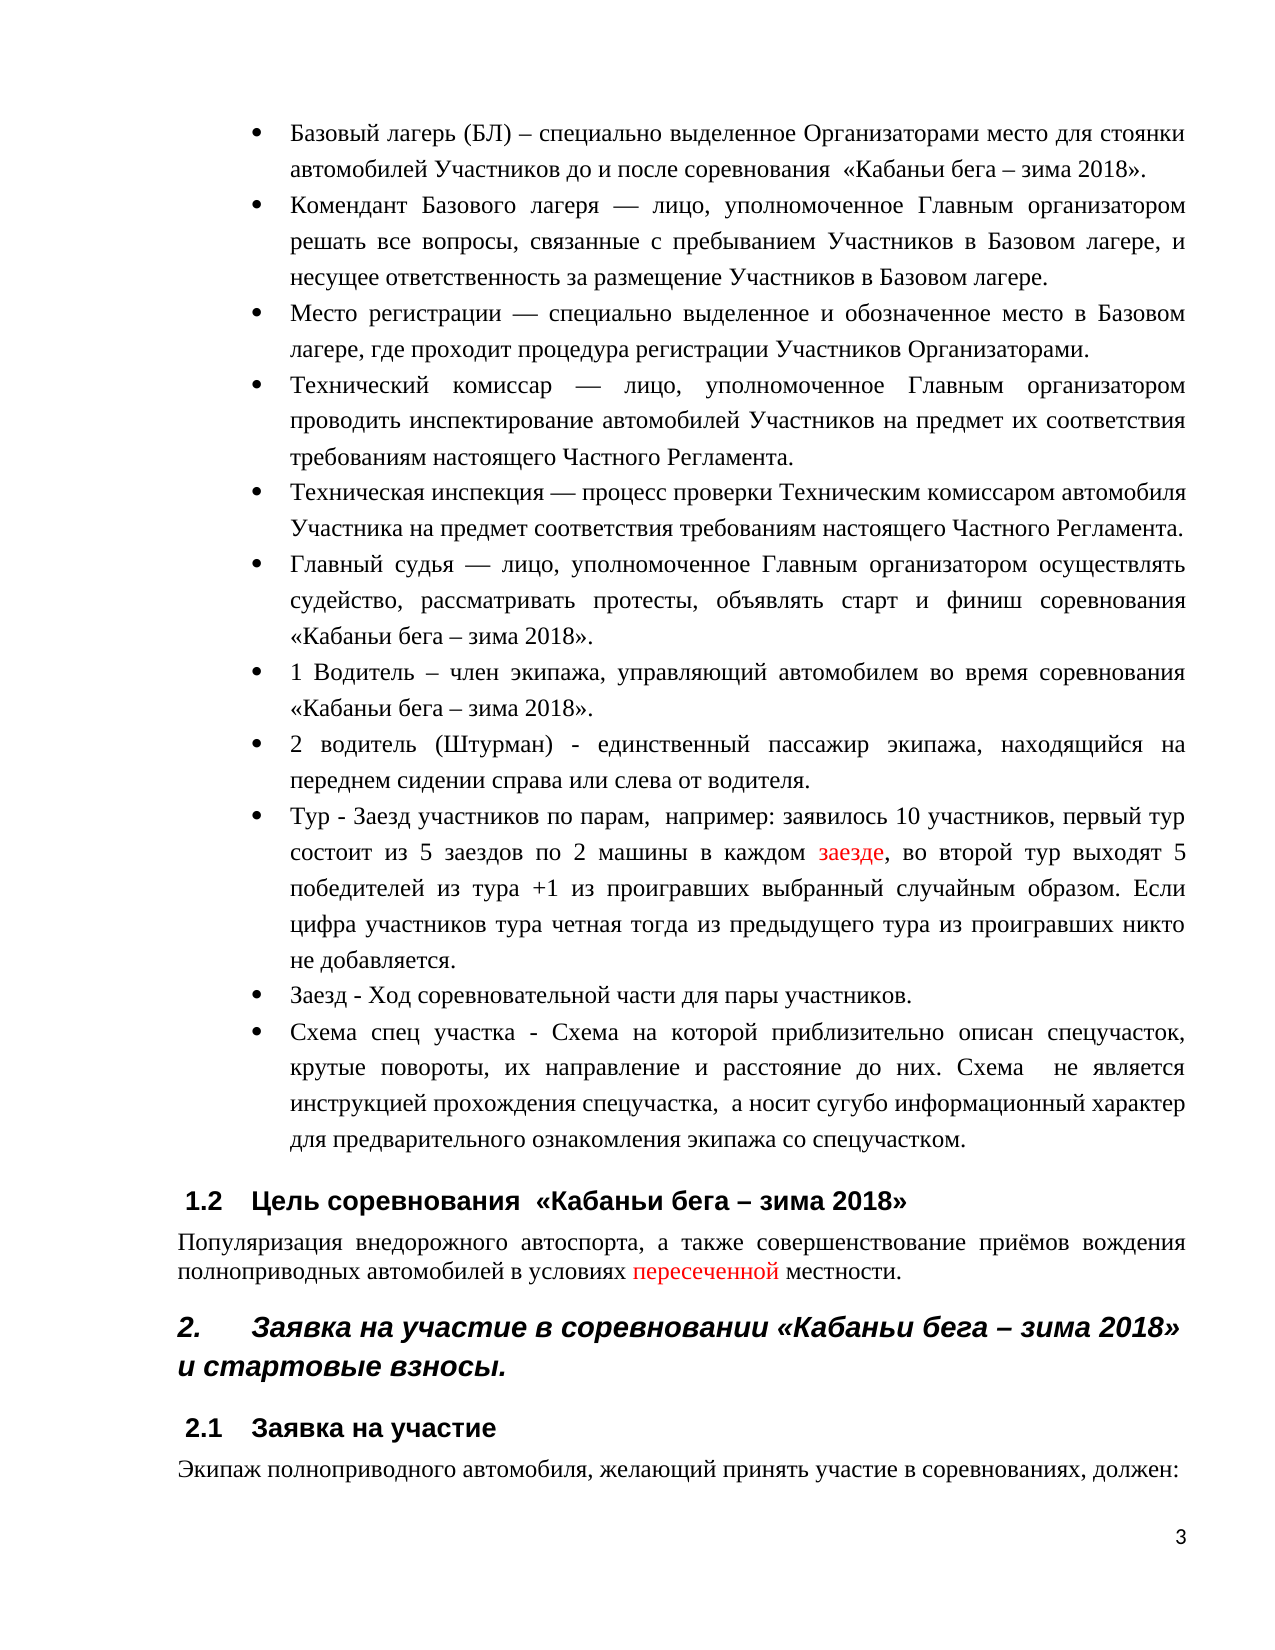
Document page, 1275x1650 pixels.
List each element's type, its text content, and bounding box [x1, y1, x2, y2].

list Схема спец участка - Схема на которой приблизительно описан спецучасток, крутые повороты, их направление и расстояние до них. Схема не является инструкцией прохождения спецучастка, а носит сугубо информационный характер для предварительного ознакомления экипажа со спецучастком. [252, 1017, 1186, 1153]
list Технический комиссар — лицо, уполномоченное Главным организатором проводить инспектирование автомобилей Участников на предмет их соответствия требованиям настоящего Частного Регламента. [252, 370, 1186, 470]
list 2 водитель (Штурман) - единственный пассажир экипажа, находящийся на переднем сидении справа или слева от водителя. [252, 729, 1186, 794]
list 1 Водитель – член экипажа, управляющий автомобилем во время соревнования «Кабаньи бега – зима 2018». [252, 657, 1186, 722]
text Популяризация внедорожного автоспорта, а также совершенствование приёмов вождения полноприводных автомобилей в условиях пересеченной местности. [177, 1227, 1186, 1285]
list Главный судья — лицо, уполномоченное Главным организатором осуществлять судейство, рассматривать протесты, объявлять старт и финиш соревнования «Кабаньи бега – зима 2018». [252, 549, 1186, 650]
list Место регистрации — специально выделенное и обозначенное место в Базовом лагере, где проходит процедура регистрации Участников Организаторами. [252, 298, 1186, 362]
list Тур - Заезд участников по парам, например: заявилось 10 участников, первый тур состоит из 5 заездов по 2 машины в каждом заезде, во второй тур выходят 5 победителей из тура +1 из проигравших выбранный случайным образом. Если цифра участников тура четная тогда из предыдущего тура из проигравших никто не добавляется. [252, 801, 1186, 973]
text Экипаж полноприводного автомобиля, желающий принять участие в соревнованиях, должен: [177, 1454, 1186, 1483]
list Комендант Базового лагеря — лицо, уполномоченное Главным организатором решать все вопросы, связанные с пребыванием Участников в Базовом лагере, и несущее ответственность за размещение Участников в Базовом лагере. [252, 190, 1186, 291]
subtitle 1.2 Цель соревнования «Кабаньи бега – зима 2018» [177, 1185, 1186, 1217]
list Техническая инспекция — процесс проверки Техническим комиссаром автомобиля Участника на предмет соответствия требованиям настоящего Частного Регламента. [252, 477, 1186, 542]
subtitle 2.1 Заявка на участие [177, 1412, 1186, 1443]
list Базовый лагерь (БЛ) – специально выделенное Организаторами место для стоянки автомобилей Участников до и после соревнования «Кабаньи бега – зима 2018». [252, 118, 1186, 183]
list Заезд - Ход соревновательной части для пары участников. [252, 981, 1186, 1009]
subtitle 2. Заявка на участие в соревновании «Кабаньи бега – зима 2018» и стартовые взносы. [177, 1310, 1186, 1382]
